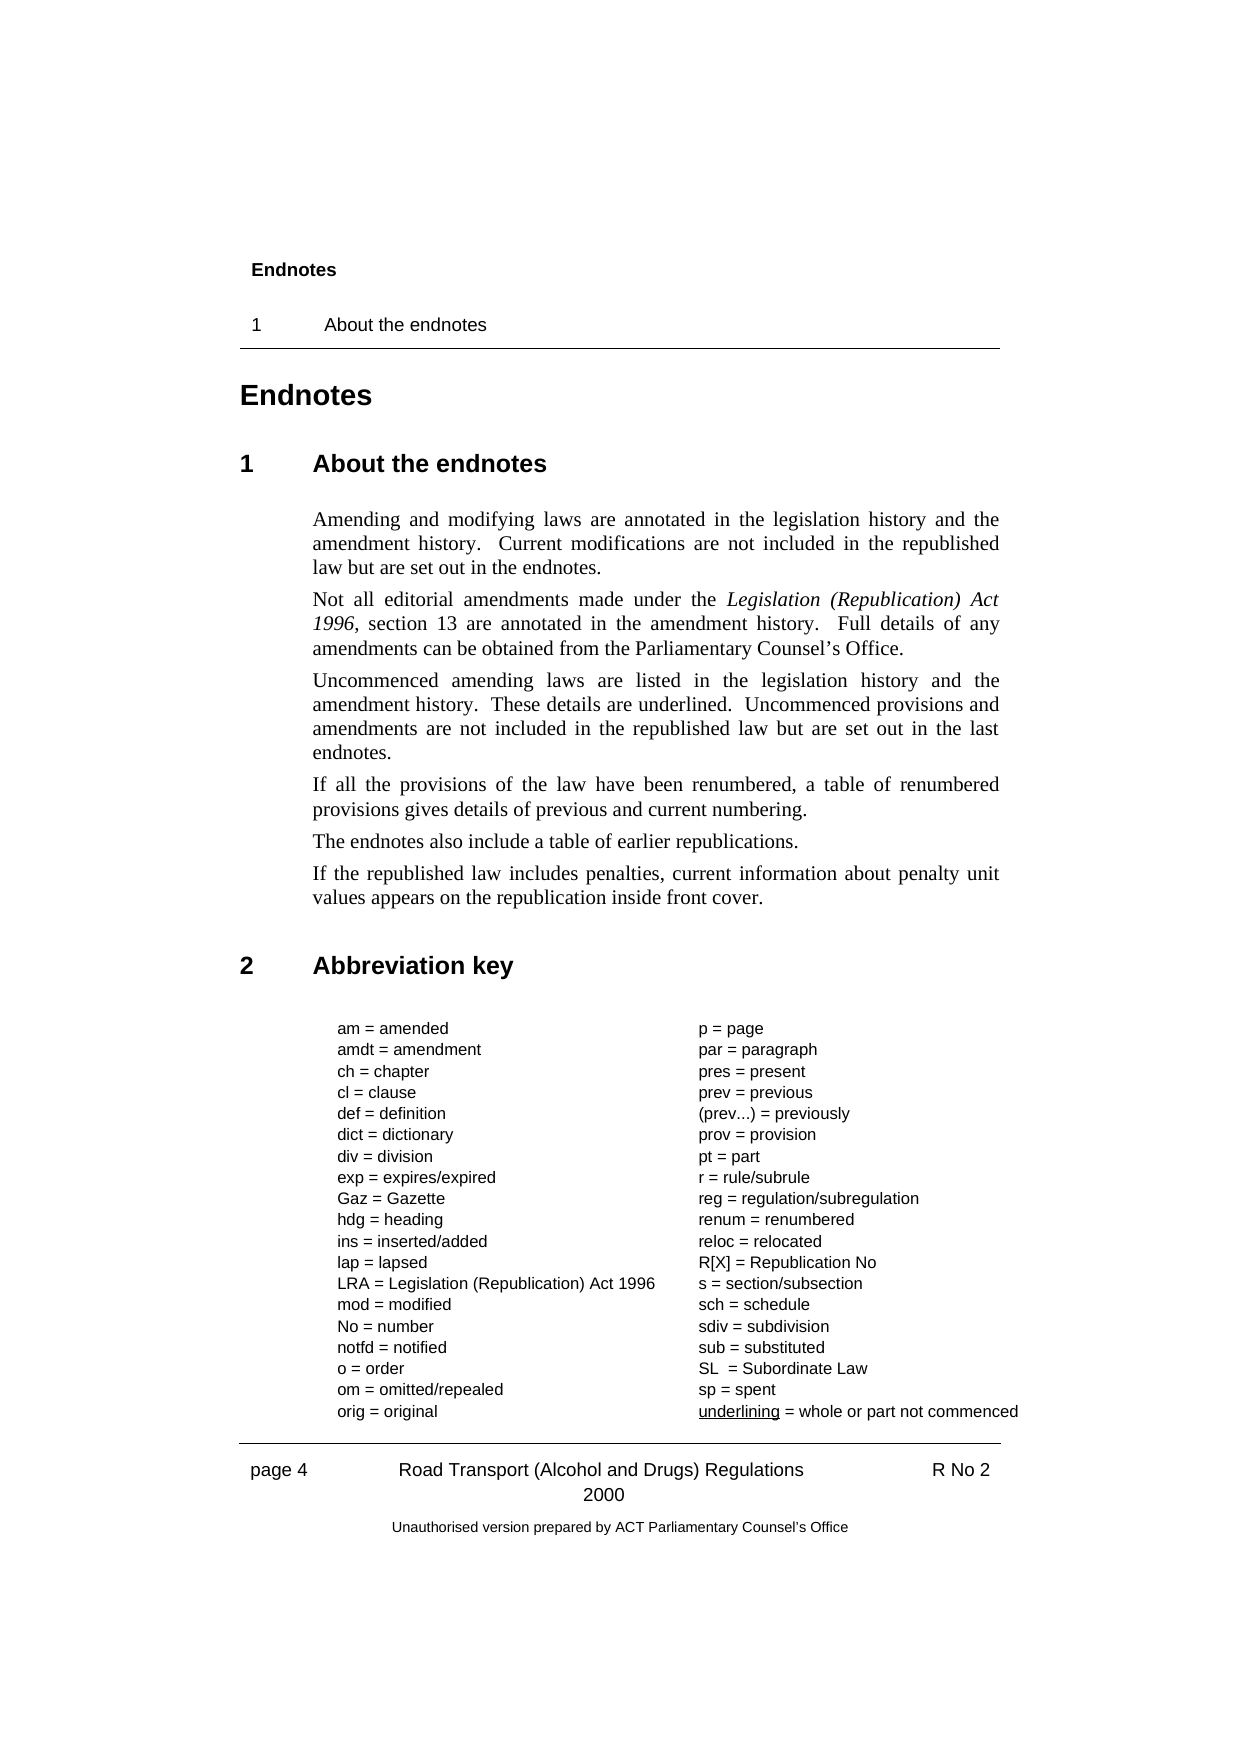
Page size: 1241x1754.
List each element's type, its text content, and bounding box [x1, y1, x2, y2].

text Not all editorial amendments made under the Legislation (Republication) Act 1996, section 13 are annotated in the amendment history. Full details of any amendments can be obtained from the Parliamentary Counsel’s Office. [312, 587, 1001, 659]
table_cell pres = present [687, 1059, 1048, 1081]
table_cell ins = inserted/added [326, 1229, 687, 1251]
text 1 About the endnotes [239, 449, 1001, 478]
table_cell sch = schedule [687, 1293, 1048, 1314]
table_cell mod = modified [326, 1293, 687, 1314]
table_cell LRA = Legislation (Republication) Act 1996 [326, 1272, 687, 1293]
table_cell notfd = notified [326, 1336, 687, 1357]
table_cell def = definition [326, 1102, 687, 1123]
table_cell sub = substituted [687, 1336, 1048, 1357]
text Uncommenced amending laws are listed in the legislation history and the amendment history. These details are underlined. Uncommenced provisions and amendments are not included in the republished law but are set out in the last endnotes. [312, 668, 1001, 764]
table_cell om = omitted/repealed [326, 1378, 687, 1399]
text Amending and modifying laws are annotated in the legislation history and the amendment history. Current modifications are not included in the republished law but are set out in the endnotes. [312, 507, 1001, 579]
table_cell renum = renumbered [687, 1208, 1048, 1229]
text If all the provisions of the law have been renumbered, a table of renumbered provisions gives details of previous and current numbering. [312, 772, 1001, 821]
table_cell exp = expires/expired [326, 1166, 687, 1187]
table_cell hdg = heading [326, 1208, 687, 1229]
text The endnotes also include a table of earlier republications. [312, 829, 1001, 853]
table_cell par = paragraph [687, 1038, 1048, 1059]
table_cell (prev...) = previously [687, 1102, 1048, 1123]
table_cell sp = spent [687, 1378, 1048, 1399]
table_cell r = rule/subrule [687, 1166, 1048, 1187]
text 2 Abbreviation key [239, 951, 1001, 980]
table_header am = amended [326, 1017, 687, 1038]
table_cell pt = part [687, 1144, 1048, 1166]
table_cell reg = regulation/subregulation [687, 1187, 1048, 1208]
text If the republished law includes penalties, current information about penalty unit values appears on the republication inside front cover. [312, 861, 1001, 909]
text Endnotes [239, 378, 1001, 411]
table_cell prev = previous [687, 1081, 1048, 1102]
table_cell prov = provision [687, 1123, 1048, 1144]
table_cell div = division [326, 1144, 687, 1166]
table_cell amdt = amendment [326, 1038, 687, 1059]
table_cell ch = chapter [326, 1059, 687, 1081]
table_header p = page [687, 1017, 1048, 1038]
table_cell No = number [326, 1314, 687, 1336]
table_cell s = section/subsection [687, 1272, 1048, 1293]
table_cell reloc = relocated [687, 1229, 1048, 1251]
table_cell dict = dictionary [326, 1123, 687, 1144]
table_cell SL = Subordinate Law [687, 1357, 1048, 1378]
table_cell R[X] = Republication No [687, 1251, 1048, 1272]
table_cell underlining = whole or part not commenced [687, 1399, 1048, 1421]
table_cell lap = lapsed [326, 1251, 687, 1272]
table_cell o = order [326, 1357, 687, 1378]
table_cell cl = clause [326, 1081, 687, 1102]
table_cell orig = original [326, 1399, 687, 1421]
table_cell sdiv = subdivision [687, 1314, 1048, 1336]
table_cell Gaz = Gazette [326, 1187, 687, 1208]
